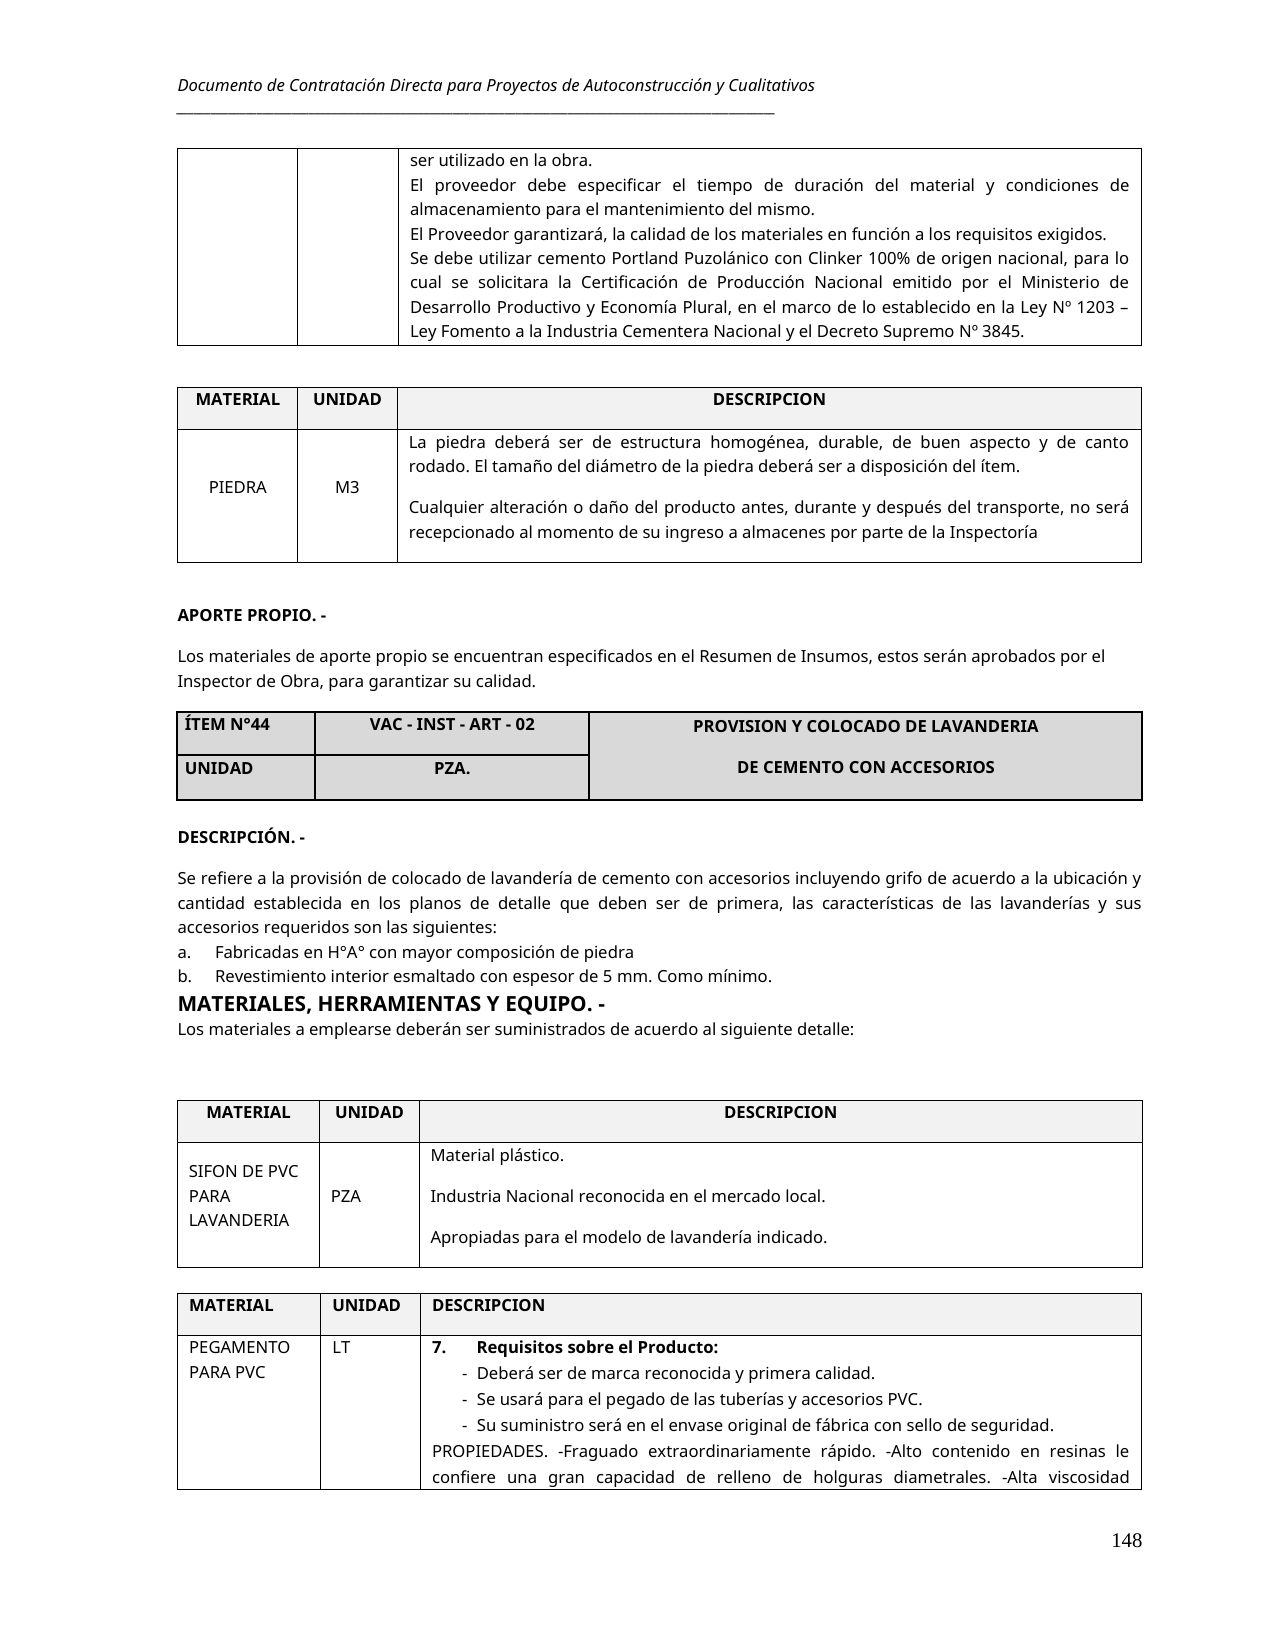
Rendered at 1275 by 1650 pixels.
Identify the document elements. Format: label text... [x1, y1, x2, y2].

text DESCRIPCIÓN. - [177, 826, 1142, 848]
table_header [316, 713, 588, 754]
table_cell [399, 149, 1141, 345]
text Se refiere a la provisión de colocado de lavandería de cemento con accesorios incluyendo grifo de acuerdo a la ubicación y cantidad establecida en los planos de detalle que deben ser de primera, las características de las lavanderías y sus accesorios requeridos son las siguientes: [177, 867, 1142, 938]
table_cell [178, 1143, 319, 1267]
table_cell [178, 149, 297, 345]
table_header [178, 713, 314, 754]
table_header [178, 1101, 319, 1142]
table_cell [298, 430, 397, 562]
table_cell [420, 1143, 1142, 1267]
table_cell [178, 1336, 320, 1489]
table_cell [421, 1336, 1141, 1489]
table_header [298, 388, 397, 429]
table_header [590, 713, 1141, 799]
text a. Fabricadas en H°A° con mayor composición de piedra [177, 940, 1142, 963]
text b. Revestimiento interior esmaltado con espesor de 5 mm. Como mínimo. [177, 965, 1142, 987]
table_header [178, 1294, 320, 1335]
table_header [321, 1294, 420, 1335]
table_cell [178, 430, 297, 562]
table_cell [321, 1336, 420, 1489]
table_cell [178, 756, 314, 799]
text Los materiales de aporte propio se encuentran especificados en el Resumen de Insumos, estos serán aprobados por el Inspector de Obra, para garantizar su calidad. [177, 645, 1142, 692]
text Los materiales a emplearse deberán ser suministrados de acuerdo al siguiente detalle: [177, 1018, 1142, 1040]
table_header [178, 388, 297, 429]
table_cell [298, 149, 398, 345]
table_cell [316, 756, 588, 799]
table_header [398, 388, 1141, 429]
text MATERIALES, HERRAMIENTAS Y EQUIPO. - [177, 989, 1142, 1018]
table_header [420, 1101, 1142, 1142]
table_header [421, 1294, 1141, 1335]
text APORTE PROPIO. - [177, 604, 1142, 626]
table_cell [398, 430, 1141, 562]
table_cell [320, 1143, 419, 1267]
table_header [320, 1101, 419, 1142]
